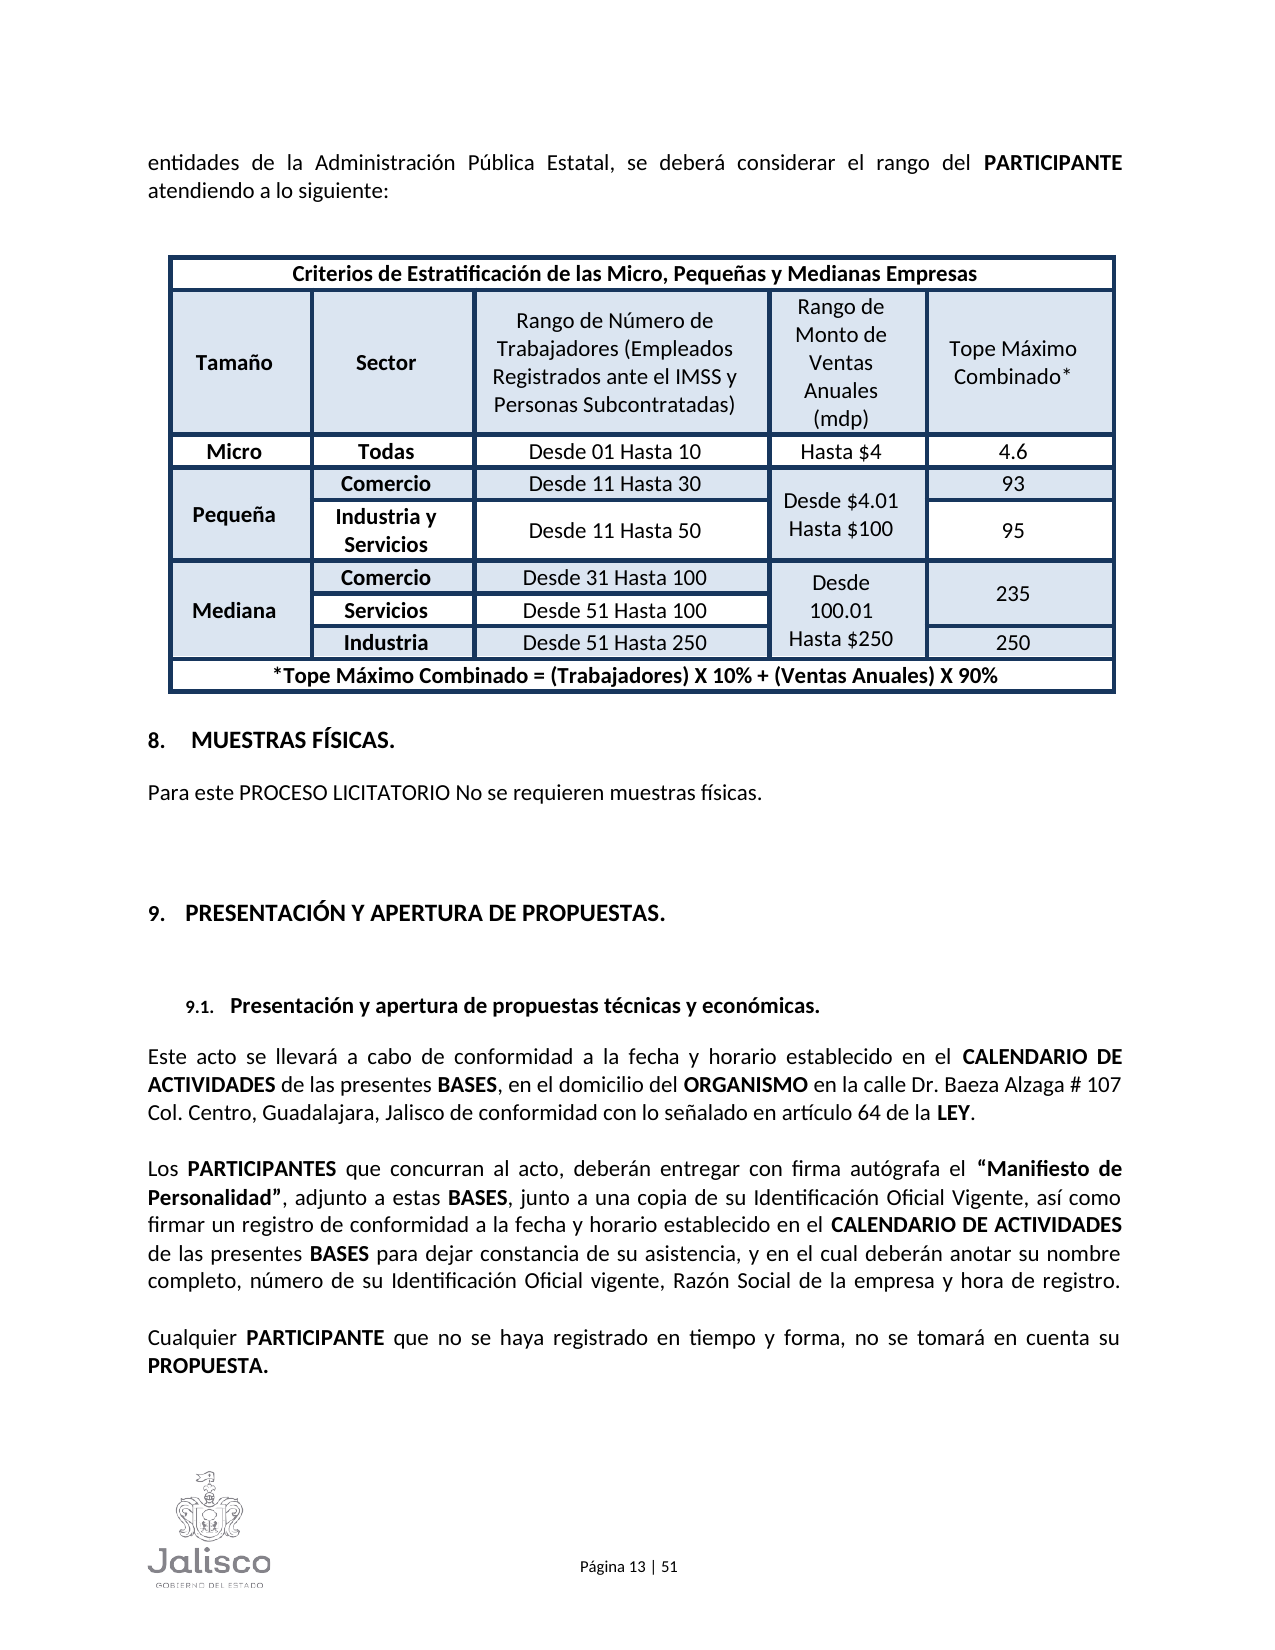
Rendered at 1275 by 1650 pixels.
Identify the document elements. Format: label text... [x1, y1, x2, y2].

table_cell 250 [929, 628, 1112, 656]
table_cell Pequeña [173, 470, 310, 558]
table_cell Desde 100.01 Hasta $250 [772, 563, 925, 656]
table_cell Tamaño [173, 292, 310, 432]
text Este acto se llevará a cabo de conformidad a la fecha y horario establecido en el CALENDARIO DE ACTIVIDADES de las presentes BASES, en el domicilio del ORGANISMO en la calle Dr. Baeza Alzaga # 107 Col. Centro, Guadalajara, Jalisco de conformidad con lo señalado en artículo 64 de la LEY. [148, 1042, 1122, 1127]
table_cell Rango de Monto de Ventas Anuales (mdp) [772, 292, 925, 432]
table_cell Desde 51 Hasta 250 [477, 628, 767, 656]
table_cell Rango de Número de Trabajadores (Empleados Registrados ante el IMSS y Personas Subcontratadas) [477, 292, 767, 432]
text Los PARTICIPANTES que concurran al acto, deberán entregar con firma autógrafa el “Manifiesto de Personalidad”, adjunto a estas BASES, junto a una copia de su Identificación Oficial Vigente, así como firmar un registro de conformidad a la fecha y horario establecido en el CALENDARIO DE ACTIVIDADES de las presentes BASES para dejar constancia de su asistencia, y en el cual deberán anotar su nombre completo, número de su Identificación Oficial vigente, Razón Social de la empresa y hora de registro. [148, 1127, 1122, 1323]
table_cell Desde 11 Hasta 30 [477, 470, 767, 498]
table_cell Mediana [173, 563, 310, 656]
table_cell 4.6 [929, 437, 1112, 465]
table_cell Desde 31 Hasta 100 [477, 563, 767, 591]
table_cell Tope Máximo Combinado* [929, 292, 1112, 432]
table_cell Desde 11 Hasta 50 [477, 502, 767, 558]
table_cell Hasta $4 [772, 437, 925, 465]
table_cell Todas [314, 437, 472, 465]
table_cell 95 [929, 502, 1112, 558]
table_cell Comercio [314, 563, 472, 591]
table_cell Desde 01 Hasta 10 [477, 437, 767, 465]
table_cell Desde 51 Hasta 100 [477, 596, 767, 624]
table_cell Desde $4.01 Hasta $100 [772, 470, 925, 558]
table_cell *Tope Máximo Combinado = (Trabajadores) X 10% + (Ventas Anuales) X 90% [173, 661, 1112, 689]
list PRESENTACIÓN Y APERTURA DE PROPUESTAS. [148, 897, 1122, 928]
table_cell Industria y Servicios [314, 502, 472, 558]
table_cell Sector [314, 292, 472, 432]
list MUESTRAS FÍSICAS. [148, 724, 1122, 755]
table_cell 235 [929, 563, 1112, 624]
table_cell 93 [929, 470, 1112, 498]
text Cualquier PARTICIPANTE que no se haya registrado en tiempo y forma, no se tomará en cuenta su PROPUESTA. [148, 1323, 1122, 1379]
table_cell Servicios [314, 596, 472, 624]
list Presentación y apertura de propuestas técnicas y económicas. [185, 992, 1122, 1019]
table_cell Comercio [314, 470, 472, 498]
table_cell Micro [173, 437, 310, 465]
text Para este PROCESO LICITATORIO No se requieren muestras físicas. [148, 778, 1122, 806]
table_header Criterios de Estratificación de las Micro, Pequeñas y Medianas Empresas [173, 260, 1112, 287]
table_cell Industria [314, 628, 472, 656]
picture [147, 1471, 271, 1588]
